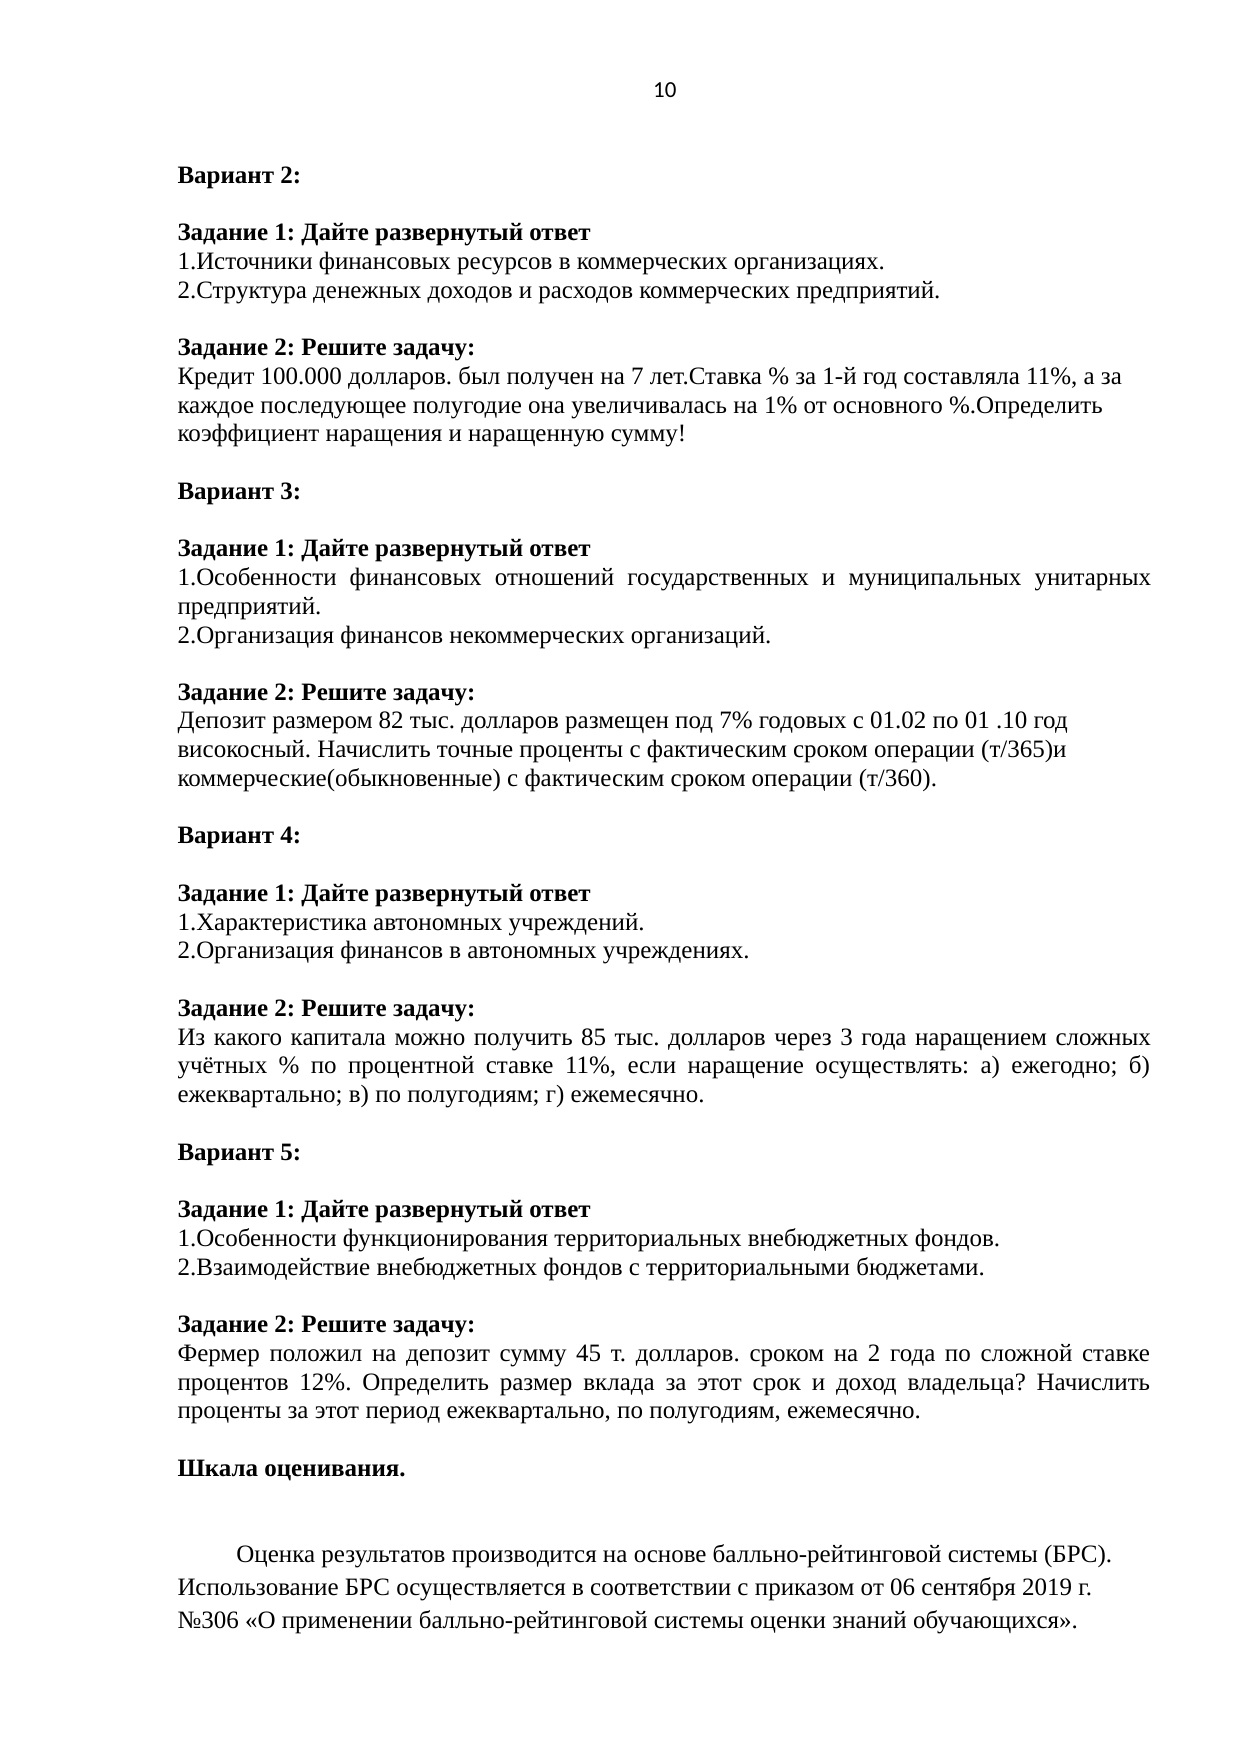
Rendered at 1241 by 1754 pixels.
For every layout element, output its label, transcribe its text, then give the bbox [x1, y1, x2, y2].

text Задание 2: Решите задачу: [177, 677, 1152, 705]
text 2.Организация финансов некоммерческих организаций. [177, 620, 1152, 648]
text Депозит размером 82 тыс. долларов размещен под 7% годовых с 01.02 по 01 .10 год високосный. Начислить точные проценты с фактическим сроком операции (т/365)и коммерческие(обыкновенные) с фактическим сроком операции (т/360). [177, 705, 1152, 792]
text Задание 1: Дайте развернутый ответ [177, 533, 1152, 562]
text Фермер положил на депозит сумму 45 т. долларов. сроком на 2 года по сложной ставке процентов 12%. Определить размер вклада за этот срок и доход владельца? Начислить проценты за этот период ежеквартально, по полугодиям, ежемесячно. [177, 1338, 1152, 1424]
text Задание 1: Дайте развернутый ответ [177, 217, 1152, 246]
text 1.Особенности финансовых отношений государственных и муниципальных унитарных предприятий. [177, 562, 1152, 620]
text 1.Источники финансовых ресурсов в коммерческих организациях. [177, 246, 1152, 275]
text Задание 1: Дайте развернутый ответ [177, 1194, 1152, 1223]
text Вариант 3: [177, 476, 1152, 505]
text 2.Структура денежных доходов и расходов коммерческих предприятий. [177, 275, 1152, 303]
text 1.Характеристика автономных учреждений. [177, 907, 1152, 935]
text Задание 2: Решите задачу: [177, 1309, 1152, 1338]
text Из какого капитала можно получить 85 тыс. долларов через 3 года наращением сложных учётных % по процентной ставке 11%, если наращение осуществлять: а) ежегодно; б) ежеквартально; в) по полугодиям; г) ежемесячно. [177, 1022, 1152, 1108]
text Задание 2: Решите задачу: [177, 993, 1152, 1022]
text Задание 2: Решите задачу: [177, 332, 1152, 361]
text Вариант 2: [177, 160, 1152, 188]
text Задание 1: Дайте развернутый ответ [177, 878, 1152, 907]
text Кредит 100.000 долларов. был получен на 7 лет.Ставка % за 1-й год составляла 11%, а за каждое последующее полугодие она увеличивалась на 1% от основного %.Определить коэффициент наращения и наращенную сумму! [177, 361, 1152, 447]
text 1.Особенности функционирования территориальных внебюджетных фондов. [177, 1223, 1152, 1252]
text Шкала оценивания. [177, 1453, 1152, 1482]
text 2.Организация финансов в автономных учреждениях. [177, 935, 1152, 964]
text 2.Взаимодействие внебюджетных фондов с территориальными бюджетами. [177, 1252, 1152, 1280]
text Вариант 5: [177, 1137, 1152, 1165]
text Оценка результатов производится на основе балльно-рейтинговой системы (БРС). Использование БРС осуществляется в соответствии с приказом от 06 сентября 2019 г. №306 «О применении балльно-рейтинговой системы оценки знаний обучающихся». [177, 1539, 1152, 1633]
text Вариант 4: [177, 820, 1152, 849]
